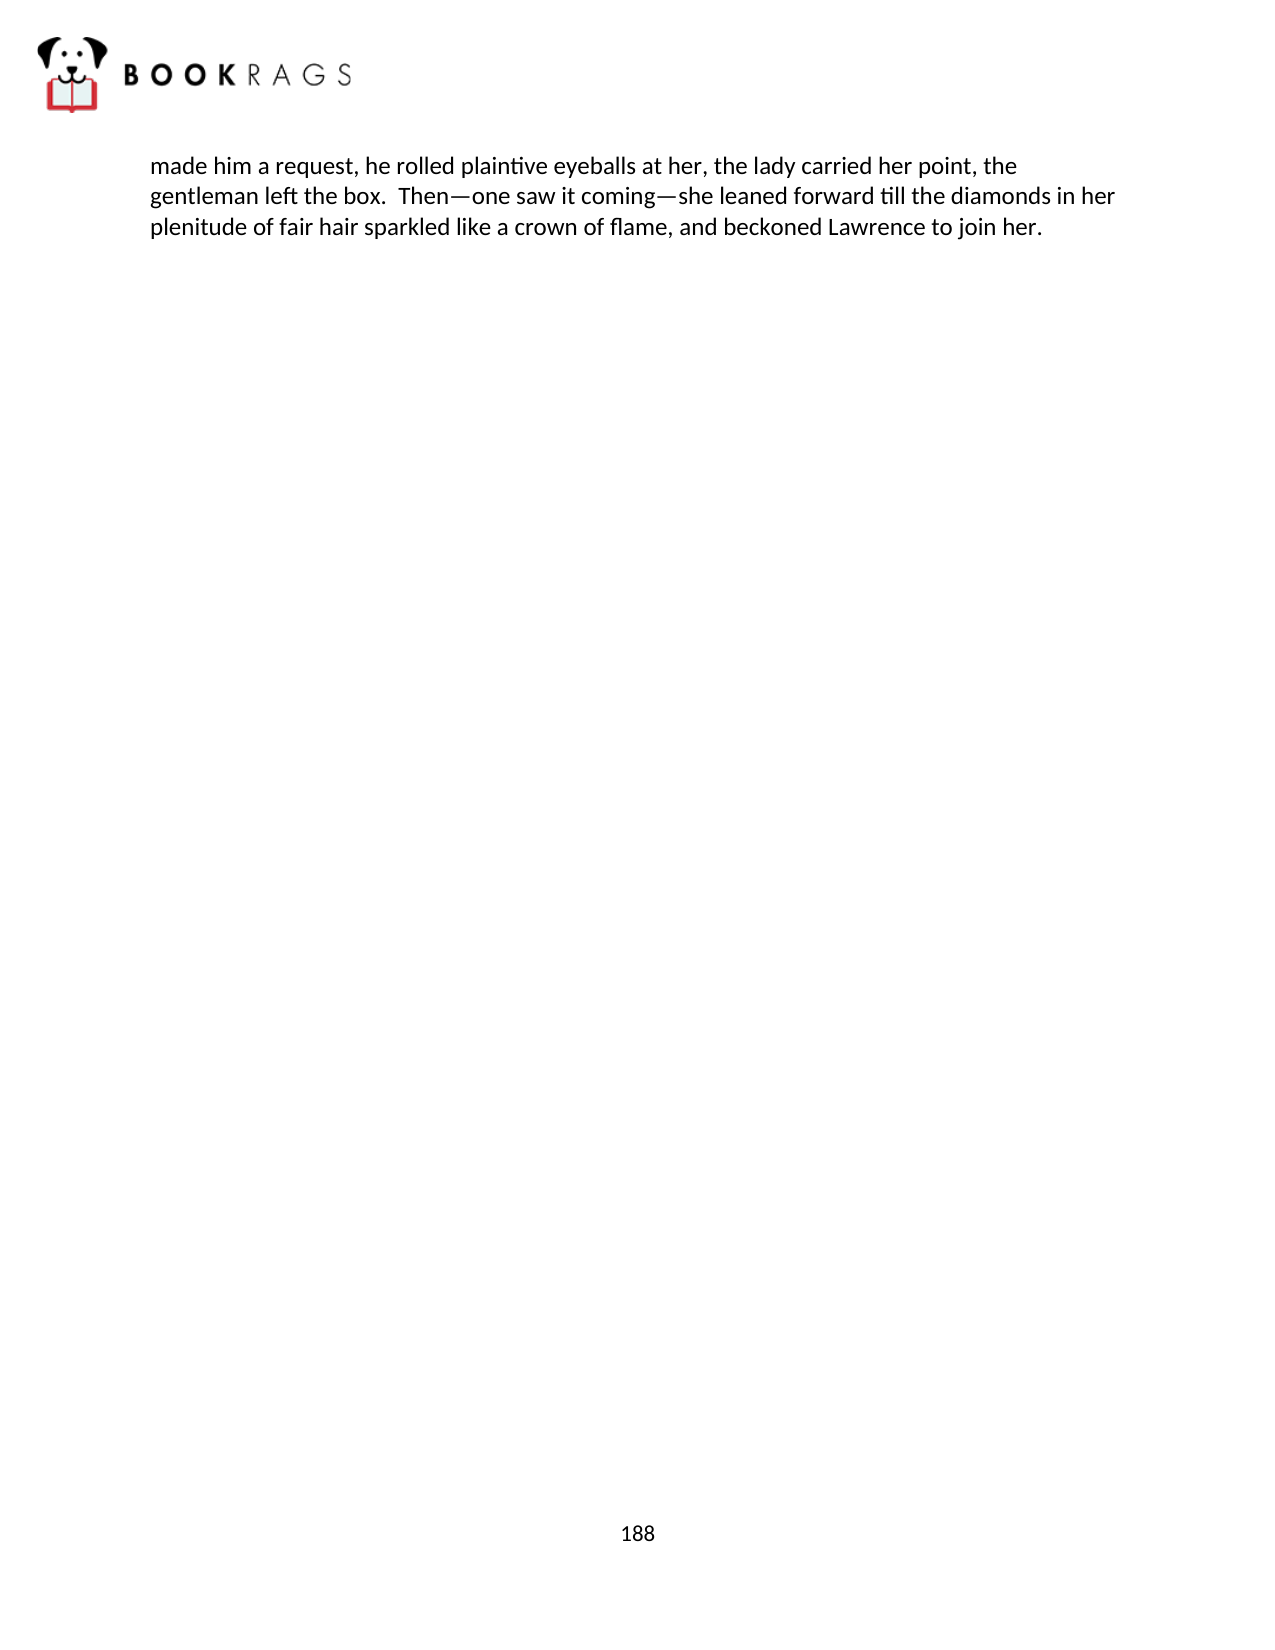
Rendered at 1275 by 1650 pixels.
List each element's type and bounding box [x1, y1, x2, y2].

picture [37, 37, 351, 113]
text [150, 150, 1125, 242]
